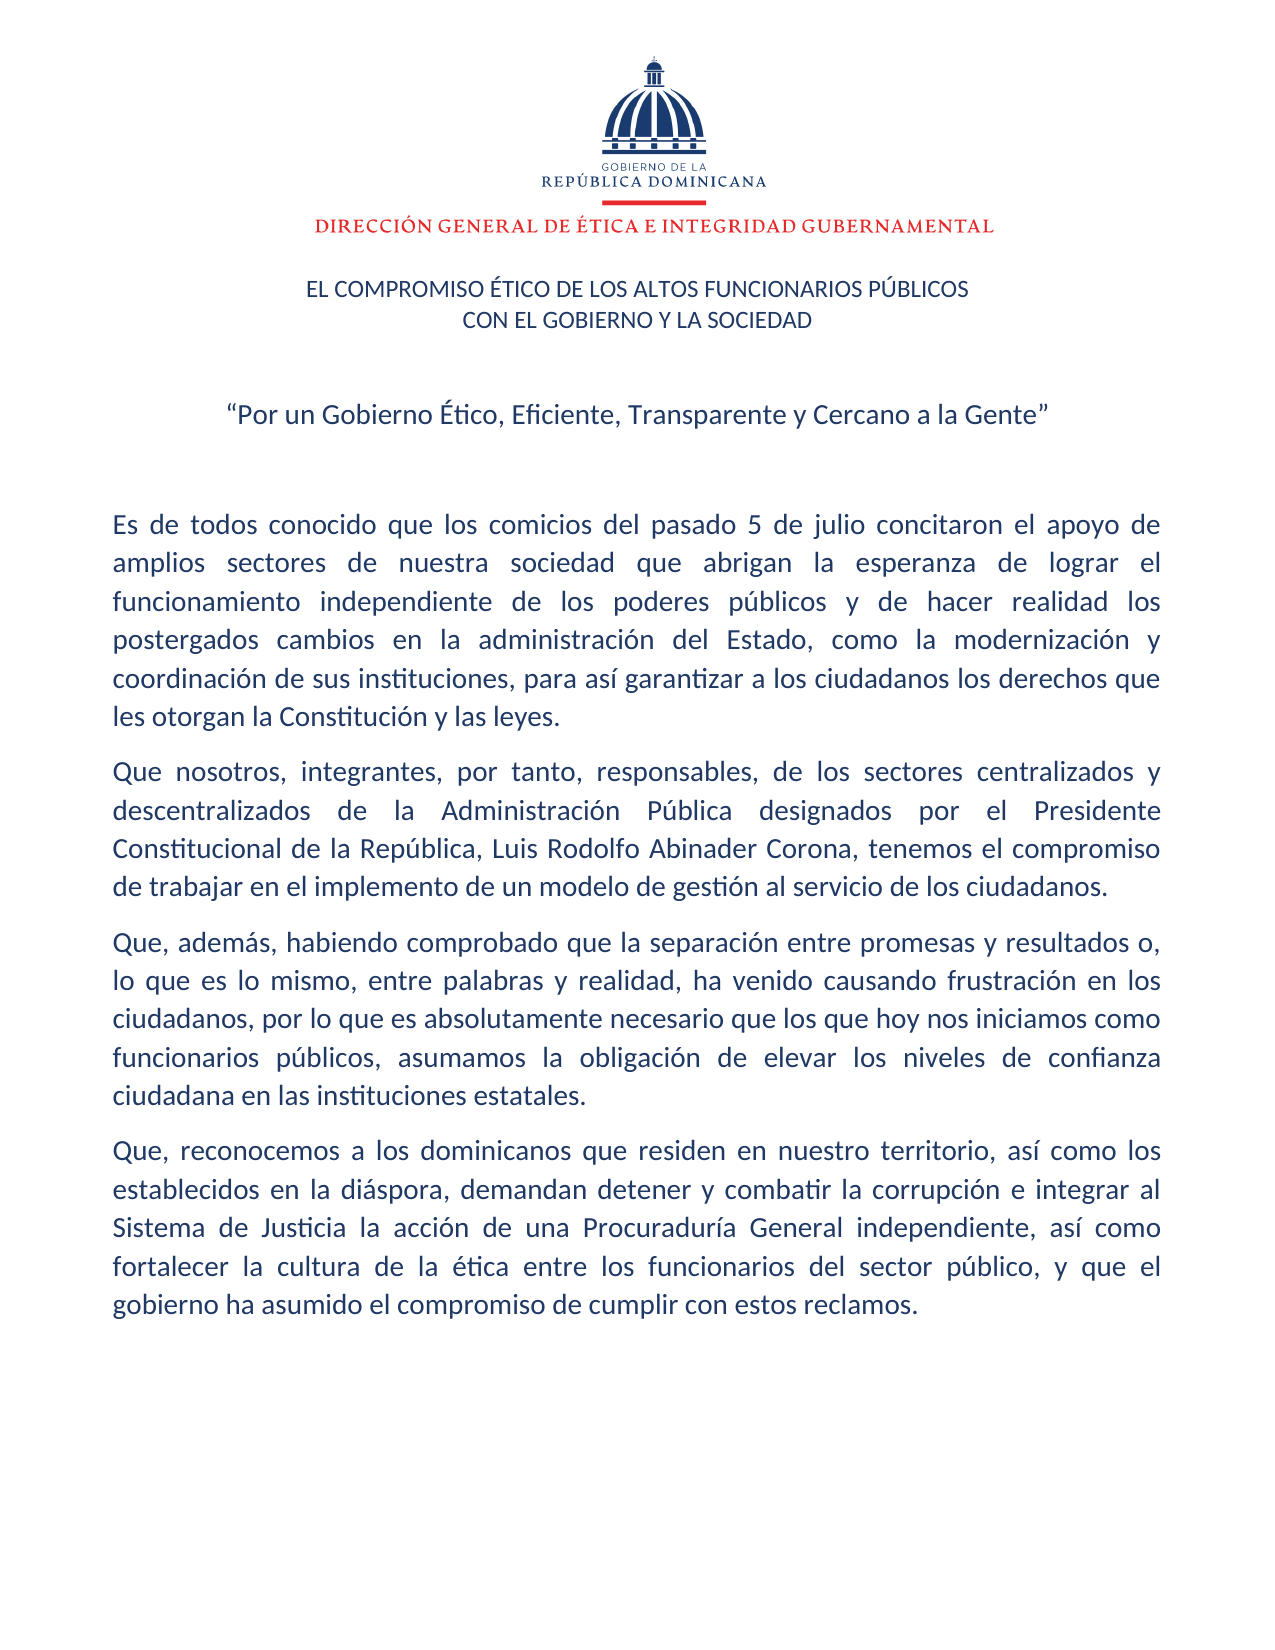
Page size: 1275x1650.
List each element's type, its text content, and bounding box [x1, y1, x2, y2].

picture [0, 0, 1275, 241]
text Es de todos conocido que los comicios del pasado 5 de julio concitaron el apoyo de amplios sectores de nuestra sociedad que abrigan la esperanza de lograr el funcionamiento independiente de los poderes públicos y de hacer realidad los postergados cambios en la administración del Estado, como la modernización y coordinación de sus instituciones, para así garantizar a los ciudadanos los derechos que les otorgan la Constitución y las leyes. [112, 506, 1162, 734]
text “Por un Gobierno Ético, Eficiente, Transparente y Cercano a la Gente” [112, 396, 1162, 431]
text Que, además, habiendo comprobado que la separación entre promesas y resultados o, lo que es lo mismo, entre palabras y realidad, ha venido causando frustración en los ciudadanos, por lo que es absolutamente necesario que los que hoy nos iniciamos como funcionarios públicos, asumamos la obligación de elevar los niveles de confianza ciudadana en las instituciones estatales. [112, 924, 1162, 1113]
text CON EL GOBIERNO Y LA SOCIEDAD [112, 304, 1162, 335]
text Que, reconocemos a los dominicanos que residen en nuestro territorio, así como los establecidos en la diáspora, demandan detener y combatir la corrupción e integrar al Sistema de Justicia la acción de una Procuraduría General independiente, así como fortalecer la cultura de la ética entre los funcionarios del sector público, y que el gobierno ha asumido el compromiso de cumplir con estos reclamos. [112, 1132, 1162, 1322]
text Que nosotros, integrantes, por tanto, responsables, de los sectores centralizados y descentralizados de la Administración Pública designados por el Presidente Constitucional de la República, Luis Rodolfo Abinader Corona, tenemos el compromiso de trabajar en el implemento de un modelo de gestión al servicio de los ciudadanos. [112, 753, 1162, 904]
text EL COMPROMISO ÉTICO DE LOS ALTOS FUNCIONARIOS PÚBLICOS [112, 274, 1162, 304]
